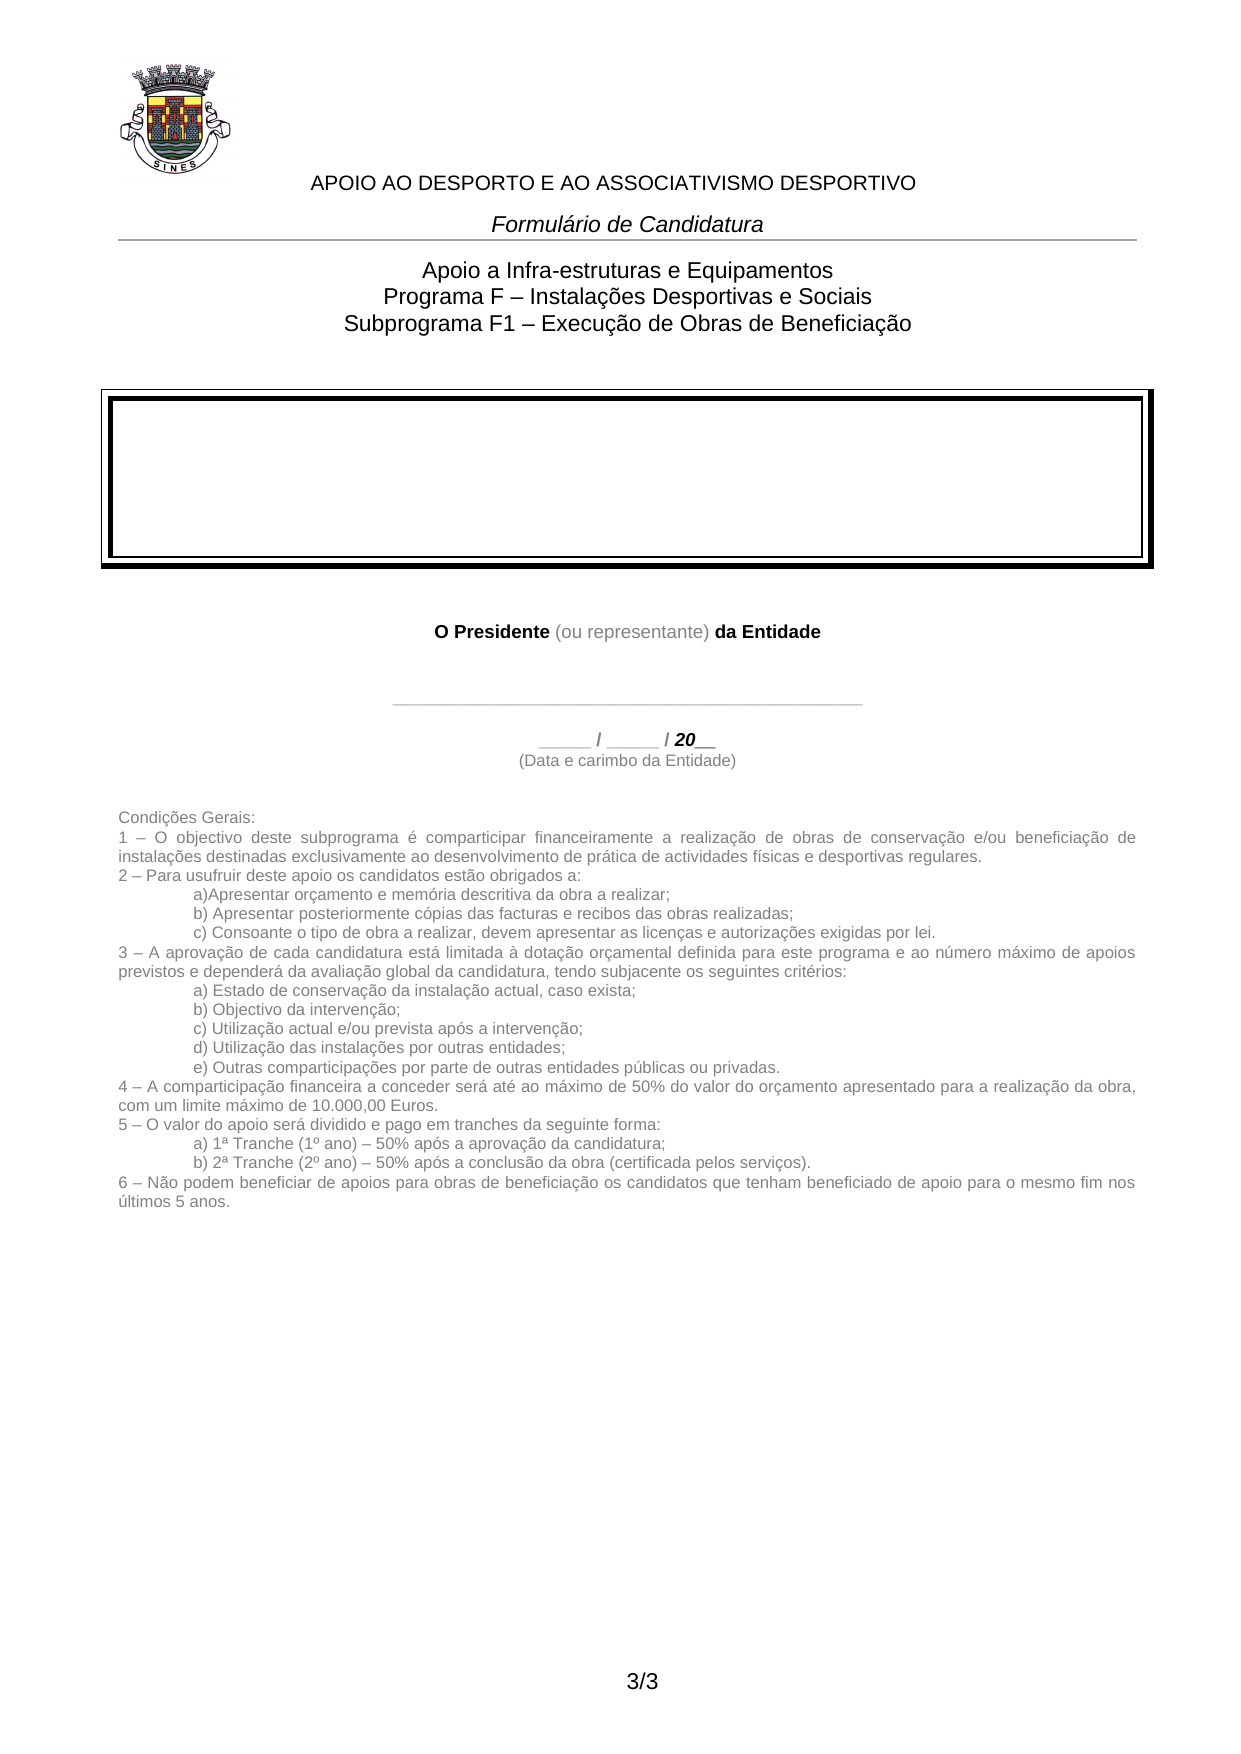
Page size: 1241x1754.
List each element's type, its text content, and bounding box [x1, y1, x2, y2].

table_header [107, 390, 1147, 556]
picture [118, 58, 234, 178]
text 1 – O objectivo deste subprograma é comparticipar financeiramente a realização de obras de conservação e/ou beneficiação de instalações destinadas exclusivamente ao desenvolvimento de prática de actividades físicas e desportivas regulares. [118, 827, 1137, 866]
text a) Estado de conservação da instalação actual, caso exista; [118, 981, 1137, 1000]
text _____ / _____ / 20__ [118, 729, 1137, 751]
text 2 – Para usufruir deste apoio os candidatos estão obrigados a: [118, 866, 1137, 885]
text e) Outras comparticipações por parte de outras entidades públicas ou privadas. [118, 1057, 1137, 1077]
text b) Apresentar posteriormente cópias das facturas e recibos das obras realizadas; [118, 904, 1137, 923]
text b) 2ª Tranche (2º ano) – 50% após a conclusão da obra (certificada pelos serviços). [118, 1153, 1137, 1172]
text Condições Gerais: [118, 808, 1137, 827]
text _____________________________________________ [118, 686, 1137, 708]
text c) Consoante o tipo de obra a realizar, devem apresentar as licenças e autorizações exigidas por lei. [118, 923, 1137, 942]
text a)Apresentar orçamento e memória descritiva da obra a realizar; [118, 885, 1137, 904]
text d) Utilização das instalações por outras entidades; [118, 1038, 1137, 1057]
text 6 – Não podem beneficiar de apoios para obras de beneficiação os candidatos que tenham beneficiado de apoio para o mesmo fim nos últimos 5 anos. [118, 1172, 1137, 1211]
text c) Utilização actual e/ou prevista após a intervenção; [118, 1019, 1137, 1038]
text O Presidente (ou representante) da Entidade [118, 621, 1137, 643]
text 3 – A aprovação de cada candidatura está limitada à dotação orçamental definida para este programa e ao número máximo de apoios previstos e dependerá da avaliação global da candidatura, tendo subjacente os seguintes critérios: [118, 942, 1137, 981]
text (Data e carimbo da Entidade) [118, 751, 1137, 770]
text b) Objectivo da intervenção; [118, 1000, 1137, 1019]
text 5 – O valor do apoio será dividido e pago em tranches da seguinte forma: [118, 1115, 1137, 1134]
text a) 1ª Tranche (1º ano) – 50% após a aprovação da candidatura; [118, 1134, 1137, 1153]
text 4 – A comparticipação financeira a conceder será até ao máximo de 50% do valor do orçamento apresentado para a realização da obra, com um limite máximo de 10.000,00 Euros. [118, 1077, 1137, 1115]
